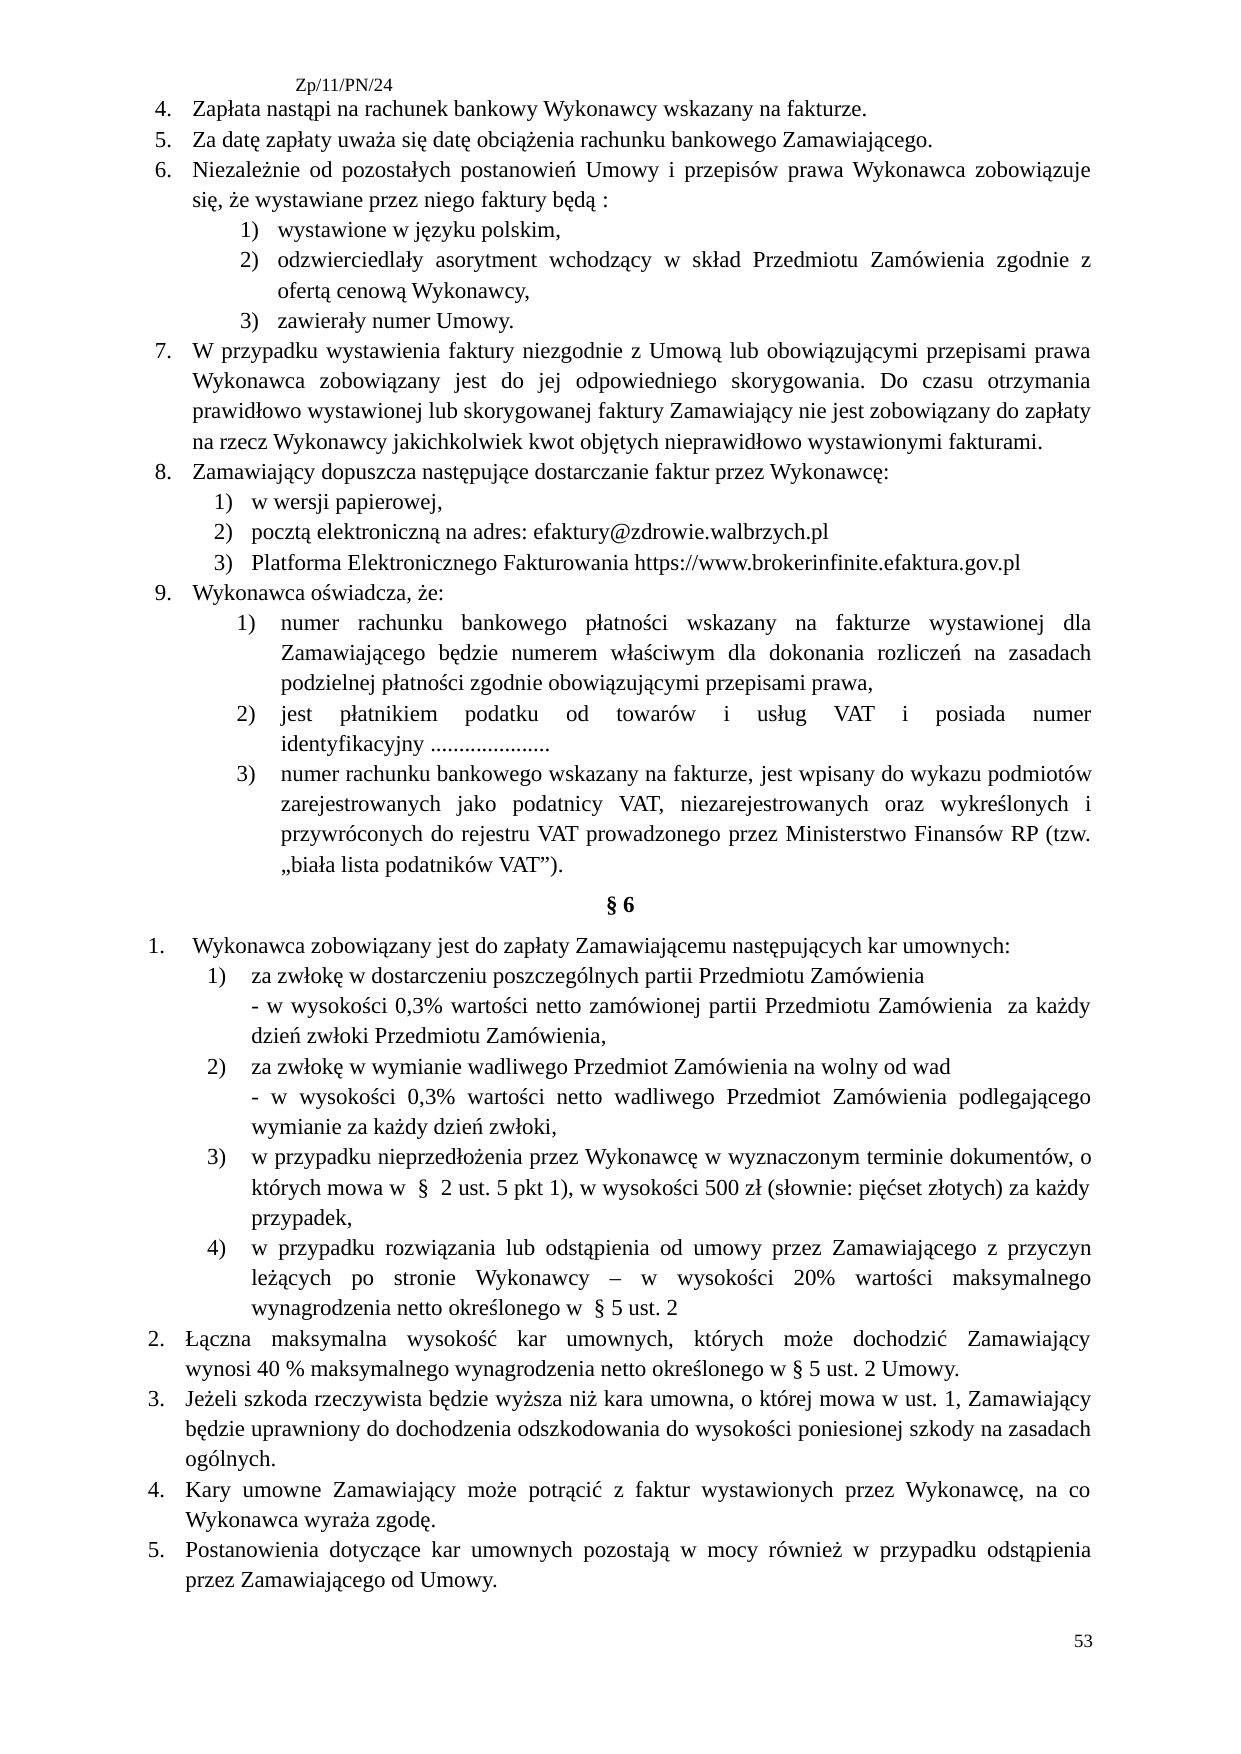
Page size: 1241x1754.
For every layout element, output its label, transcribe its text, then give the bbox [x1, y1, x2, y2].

list Niezależnie od pozostałych postanowień Umowy i przepisów prawa Wykonawca zobowiązuje się, że wystawiane przez niego faktury będą : [154, 156, 1092, 212]
list W przypadku wystawienia faktury niezgodnie z Umową lub obowiązującymi przepisami prawa Wykonawca zobowiązany jest do jej odpowiedniego skorygowania. Do czasu otrzymania prawidłowo wystawionej lub skorygowanej faktury Zamawiający nie jest zobowiązany do zapłaty na rzecz Wykonawcy jakichkolwiek kwot objętych nieprawidłowo wystawionymi fakturami. [154, 337, 1092, 454]
list numer rachunku bankowego wskazany na fakturze, jest wpisany do wykazu podmiotów zarejestrowanych jako podatnicy VAT, niezarejestrowanych oraz wykreślonych i przywróconych do rejestru VAT prowadzonego przez Ministerstwo Finansów RP (tzw. „biała lista podatników VAT”). [236, 760, 1092, 877]
list pocztą elektroniczną na adres: efaktury@zdrowie.walbrzych.pl [214, 518, 1092, 545]
list Wykonawca zobowiązany jest do zapłaty Zamawiającemu następujących kar umownych: [148, 932, 1092, 958]
list w przypadku rozwiązania lub odstąpienia od umowy przez Zamawiającego z przyczyn leżących po stronie Wykonawcy – w wysokości 20% wartości maksymalnego wynagrodzenia netto określonego w § 5 ust. 2 [207, 1234, 1092, 1321]
list wystawione w języku polskim, [240, 216, 1092, 243]
list w wersji papierowej, [214, 488, 1092, 514]
text § 6 [148, 891, 1092, 918]
list Jeżeli szkoda rzeczywista będzie wyższa niż kara umowna, o której mowa w ust. 1, Zamawiający będzie uprawniony do dochodzenia odszkodowania do wysokości poniesionej szkody na zasadach ogólnych. [148, 1385, 1092, 1472]
list za zwłokę w dostarczeniu poszczególnych partii Przedmiotu Zamówienia - w wysokości 0,3% wartości netto zamówionej partii Przedmiotu Zamówienia za każdy dzień zwłoki Przedmiotu Zamówienia, [207, 962, 1092, 1049]
list Wykonawca oświadcza, że: [154, 579, 1092, 605]
list za zwłokę w wymianie wadliwego Przedmiot Zamówienia na wolny od wad - w wysokości 0,3% wartości netto wadliwego Przedmiot Zamówienia podlegającego wymianie za każdy dzień zwłoki, [207, 1053, 1092, 1139]
list zawierały numer Umowy. [240, 307, 1092, 333]
list numer rachunku bankowego płatności wskazany na fakturze wystawionej dla Zamawiającego będzie numerem właściwym dla dokonania rozliczeń na zasadach podzielnej płatności zgodnie obowiązującymi przepisami prawa, [236, 609, 1092, 696]
list Za datę zapłaty uważa się datę obciążenia rachunku bankowego Zamawiającego. [154, 126, 1092, 152]
list Zamawiający dopuszcza następujące dostarczanie faktur przez Wykonawcę: [154, 458, 1092, 484]
list jest płatnikiem podatku od towarów i usług VAT i posiada numer identyfikacyjny ..................... [236, 699, 1092, 756]
list w przypadku nieprzedłożenia przez Wykonawcę w wyznaczonym terminie dokumentów, o których mowa w § 2 ust. 5 pkt 1), w wysokości 500 zł (słownie: pięćset złotych) za każdy przypadek, [207, 1143, 1092, 1230]
list odzwierciedlały asorytment wchodzący w skład Przedmiotu Zamówienia zgodnie z ofertą cenową Wykonawcy, [240, 246, 1092, 303]
list Łączna maksymalna wysokość kar umownych, których może dochodzić Zamawiający wynosi 40 % maksymalnego wynagrodzenia netto określonego w § 5 ust. 2 Umowy. [148, 1324, 1092, 1381]
list Kary umowne Zamawiający może potrącić z faktur wystawionych przez Wykonawcę, na co Wykonawca wyraża zgodę. [148, 1476, 1092, 1532]
list Platforma Elektronicznego Fakturowania https://www.brokerinfinite.efaktura.gov.pl [214, 548, 1092, 575]
list Zapłata nastąpi na rachunek bankowy Wykonawcy wskazany na fakturze. [154, 95, 1092, 122]
list Postanowienia dotyczące kar umownych pozostają w mocy również w przypadku odstąpienia przez Zamawiającego od Umowy. [148, 1536, 1092, 1593]
